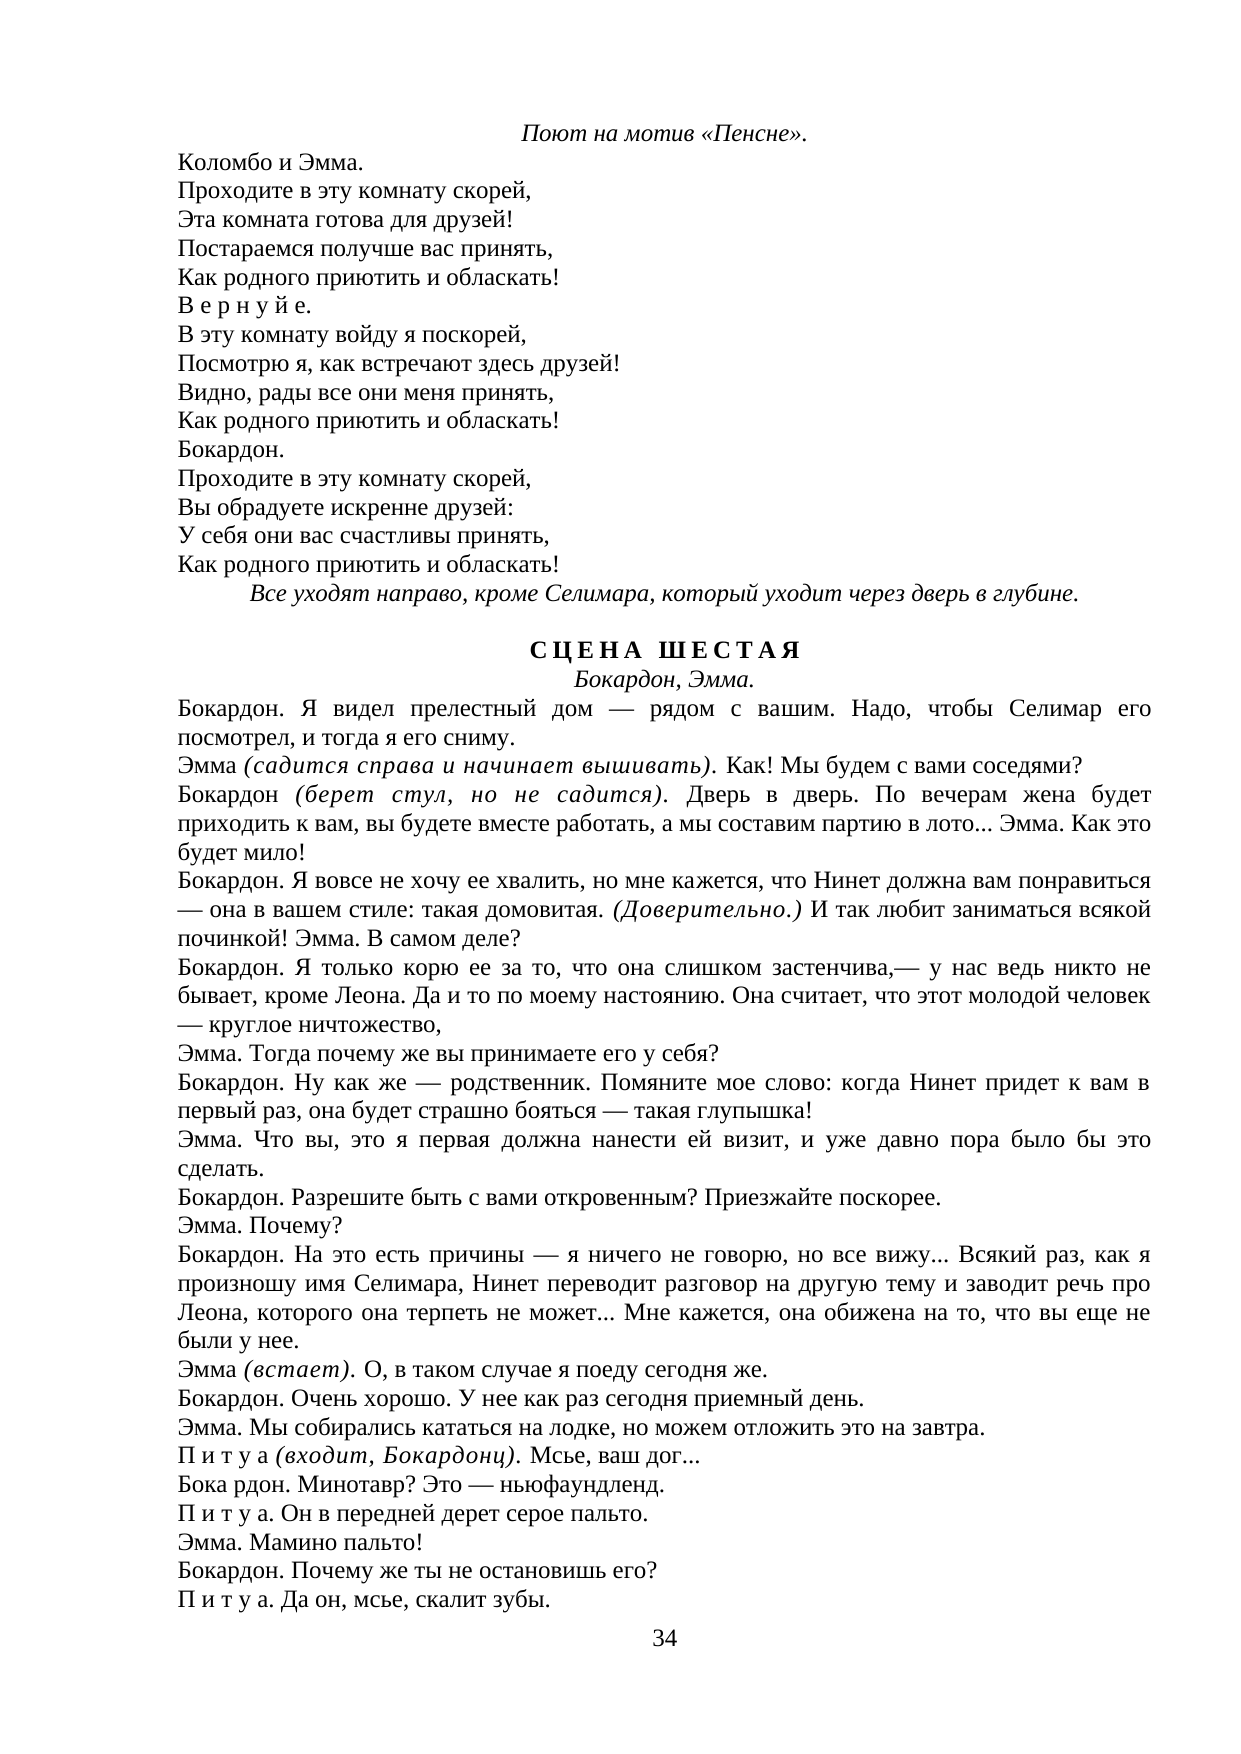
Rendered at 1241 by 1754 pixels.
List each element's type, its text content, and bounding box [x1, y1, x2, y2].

text Эта комната готова для друзей! [177, 204, 1152, 233]
text Как родного приютить и обласкать! [177, 549, 1152, 578]
text Проходите в эту комнату скорей, [177, 176, 1152, 204]
text В эту комнату войду я поскорей, [177, 319, 1152, 348]
text Как родного приютить и обласкать! [177, 262, 1152, 291]
text Бокардон, Эмма. [177, 664, 1152, 693]
text Как родного приютить и обласкать! [177, 406, 1152, 434]
text Поют на мотив «Пенсне». [177, 118, 1152, 147]
text Бокардон. Почему же ты не остановишь его? [177, 1556, 1152, 1584]
text Бокардон. [177, 434, 1152, 463]
text Эмма (садится справа и начинает вышивать). Как! Мы будем с вами соседями? [177, 751, 1152, 779]
text Бокардон (берет стул, но не садится). Дверь в дверь. По вечерам жена будет приходить к вам, вы будете вместе работать, а мы составим партию в лото... Эмма. Как это будет мило! [177, 779, 1152, 866]
text Эмма. Тогда почему же вы принимаете его у себя? [177, 1038, 1152, 1067]
text Бокардон. Разрешите быть с вами откровенным? Приезжайте поскорее. [177, 1182, 1152, 1211]
text Эмма. Почему? [177, 1211, 1152, 1239]
text Бока рдон. Минотавр? Это — ньюфаундленд. [177, 1469, 1152, 1498]
text Бокардон. Я вовсе не хочу ее хвалить, но мне кажется, что Нинет должна вам понравиться — она в вашем стиле: такая домовитая. (Доверительно.) И так любит заниматься всякой починкой! Эмма. В самом деле? [177, 866, 1152, 952]
text П и т у а. Да он, мсье, скалит зубы. [177, 1584, 1152, 1613]
text Эмма. Мамино пальто! [177, 1527, 1152, 1556]
text Вы обрадуете искренне друзей: [177, 492, 1152, 521]
text Коломбо и Эмма. [177, 147, 1152, 176]
text В е р н у й е. [177, 291, 1152, 319]
text Бокардон. Ну как же — родственник. Помяните мое слово: когда Нинет придет к вам в первый раз, она будет страшно бояться — такая глупышка! [177, 1067, 1152, 1124]
text П и т у а (входит, Бокардонц). Мсье, ваш дог... [177, 1441, 1152, 1469]
text Бокардон. Очень хорошо. У нее как раз сегодня приемный день. [177, 1383, 1152, 1412]
text У себя они вас счастливы принять, [177, 521, 1152, 549]
text П и т у а. Он в передней дерет серое пальто. [177, 1498, 1152, 1527]
text СЦЕНА ШЕСТАЯ [177, 636, 1152, 664]
text Бокардон. Я видел прелестный дом — рядом с вашим. Надо, чтобы Селимар его посмотрел, и тогда я его сниму. [177, 693, 1152, 751]
text Эмма (встает). О, в таком случае я поеду сегодня же. [177, 1354, 1152, 1383]
text Бокардон. На это есть причины — я ничего не говорю, но все вижу... Всякий раз, как я произношу имя Селимара, Нинет переводит разговор на другую тему и заводит речь про Леона, которого она терпеть не может... Мне кажется, она обижена на то, что вы еще не были у нее. [177, 1239, 1152, 1354]
text Все уходят направо, кроме Селимара, который уходит через дверь в глубине. [177, 578, 1152, 607]
text Эмма. Что вы, это я первая должна нанести ей визит, и уже давно пора было бы это сделать. [177, 1124, 1152, 1182]
text Видно, рады все они меня принять, [177, 377, 1152, 406]
text Эмма. Мы собирались кататься на лодке, но можем отложить это на завтра. [177, 1412, 1152, 1441]
text Бокардон. Я только корю ее за то, что она слишком застенчива,— у нас ведь никто не бывает, кроме Леона. Да и то по моему настоянию. Она считает, что этот молодой человек — круглое ничтожество, [177, 952, 1152, 1038]
text Постараемся получше вас принять, [177, 233, 1152, 262]
text Проходите в эту комнату скорей, [177, 463, 1152, 492]
text Посмотрю я, как встречают здесь друзей! [177, 348, 1152, 377]
